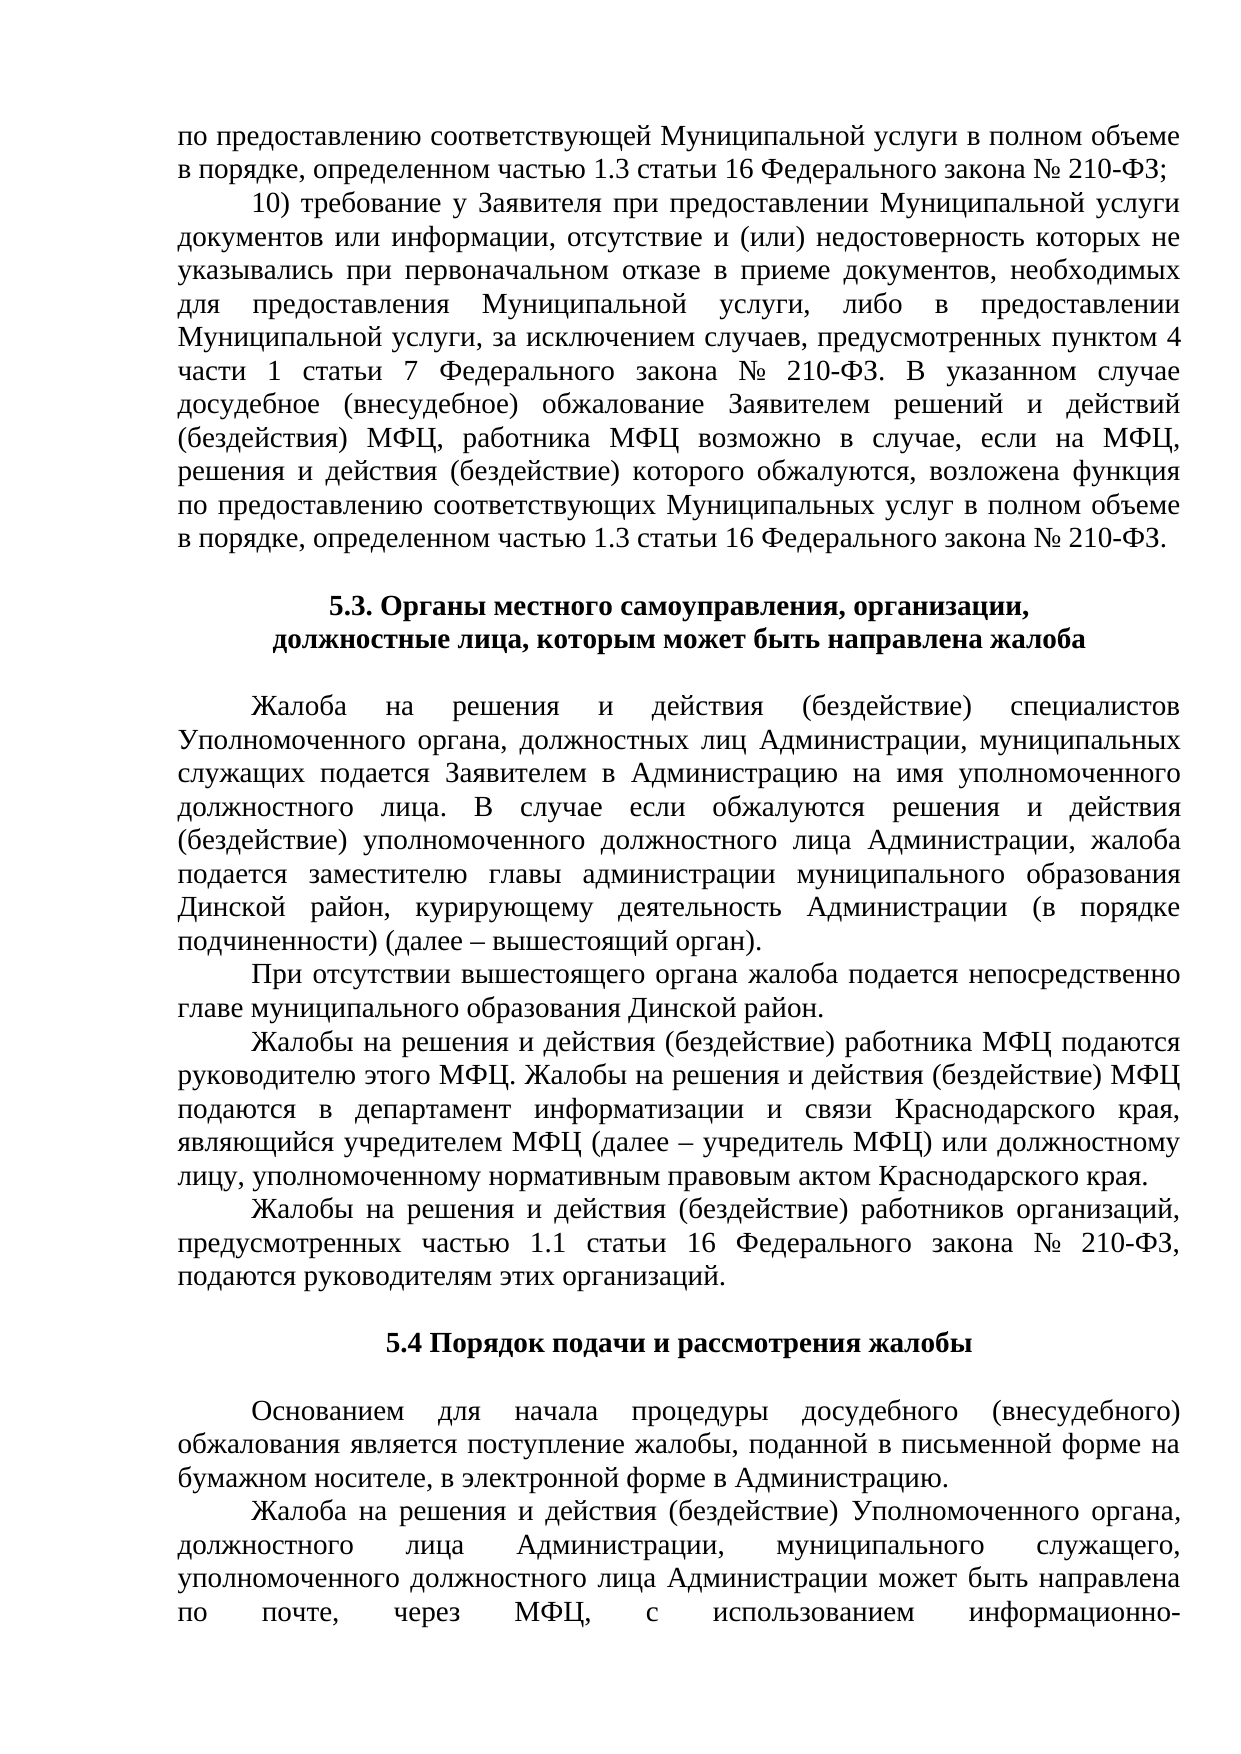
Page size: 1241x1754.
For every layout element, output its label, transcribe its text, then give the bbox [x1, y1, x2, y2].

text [177, 118, 1181, 185]
text 10) требование у Заявителя при предоставлении Муниципальной услуги документов или информации, отсутствие и (или) недостоверность которых не указывались при первоначальном отказе в приеме документов, необходимых для предоставления Муниципальной услуги, либо в предоставлении Муниципальной услуги, за исключением случаев, предусмотренных пунктом 4 части 1 статьи 7 Федерального закона № 210-ФЗ. В указанном случае досудебное (внесудебное) обжалование Заявителем решений и действий (бездействия) МФЦ, работника МФЦ возможно в случае, если на МФЦ, решения и действия (бездействие) которого обжалуются, возложена функция по предоставлению соответствующих Муниципальных услуг в полном объеме в порядке, определенном частью 1.3 статьи 16 Федерального закона № 210-ФЗ. [177, 185, 1181, 554]
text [177, 1493, 1181, 1627]
text Основанием для начала процедуры досудебного (внесудебного) обжалования является поступление жалобы, поданной в письменной форме на бумажном носителе, в электронной форме в Администрацию. [177, 1393, 1181, 1493]
text должностные лица, которым может быть направлена жалоба [177, 621, 1181, 655]
text 5.3. Органы местного самоуправления, организации, [177, 588, 1181, 621]
text При отсутствии вышестоящего органа жалоба подается непосредственно главе муниципального образования Динской район. [177, 957, 1181, 1024]
text Жалобы на решения и действия (бездействие) работников организаций, предусмотренных частью 1.1 статьи 16 Федерального закона № 210-ФЗ, подаются руководителям этих организаций. [177, 1191, 1181, 1292]
text Жалоба на решения и действия (бездействие) специалистов Уполномоченного органа, должностных лиц Администрации, муниципальных служащих подается Заявителем в Администрацию на имя уполномоченного должностного лица. В случае если обжалуются решения и действия (бездействие) уполномоченного должностного лица Администрации, жалоба подается заместителю главы администрации муниципального образования Динской район, курирующему деятельность Администрации (в порядке подчиненности) (далее – вышестоящий орган). [177, 688, 1181, 957]
text Жалобы на решения и действия (бездействие) работника МФЦ подаются руководителю этого МФЦ. Жалобы на решения и действия (бездействие) МФЦ подаются в департамент информатизации и связи Краснодарского края, являющийся учредителем МФЦ (далее – учредитель МФЦ) или должностному лицу, уполномоченному нормативным правовым актом Краснодарского края. [177, 1024, 1181, 1191]
text 5.4 Порядок подачи и рассмотрения жалобы [177, 1326, 1181, 1359]
